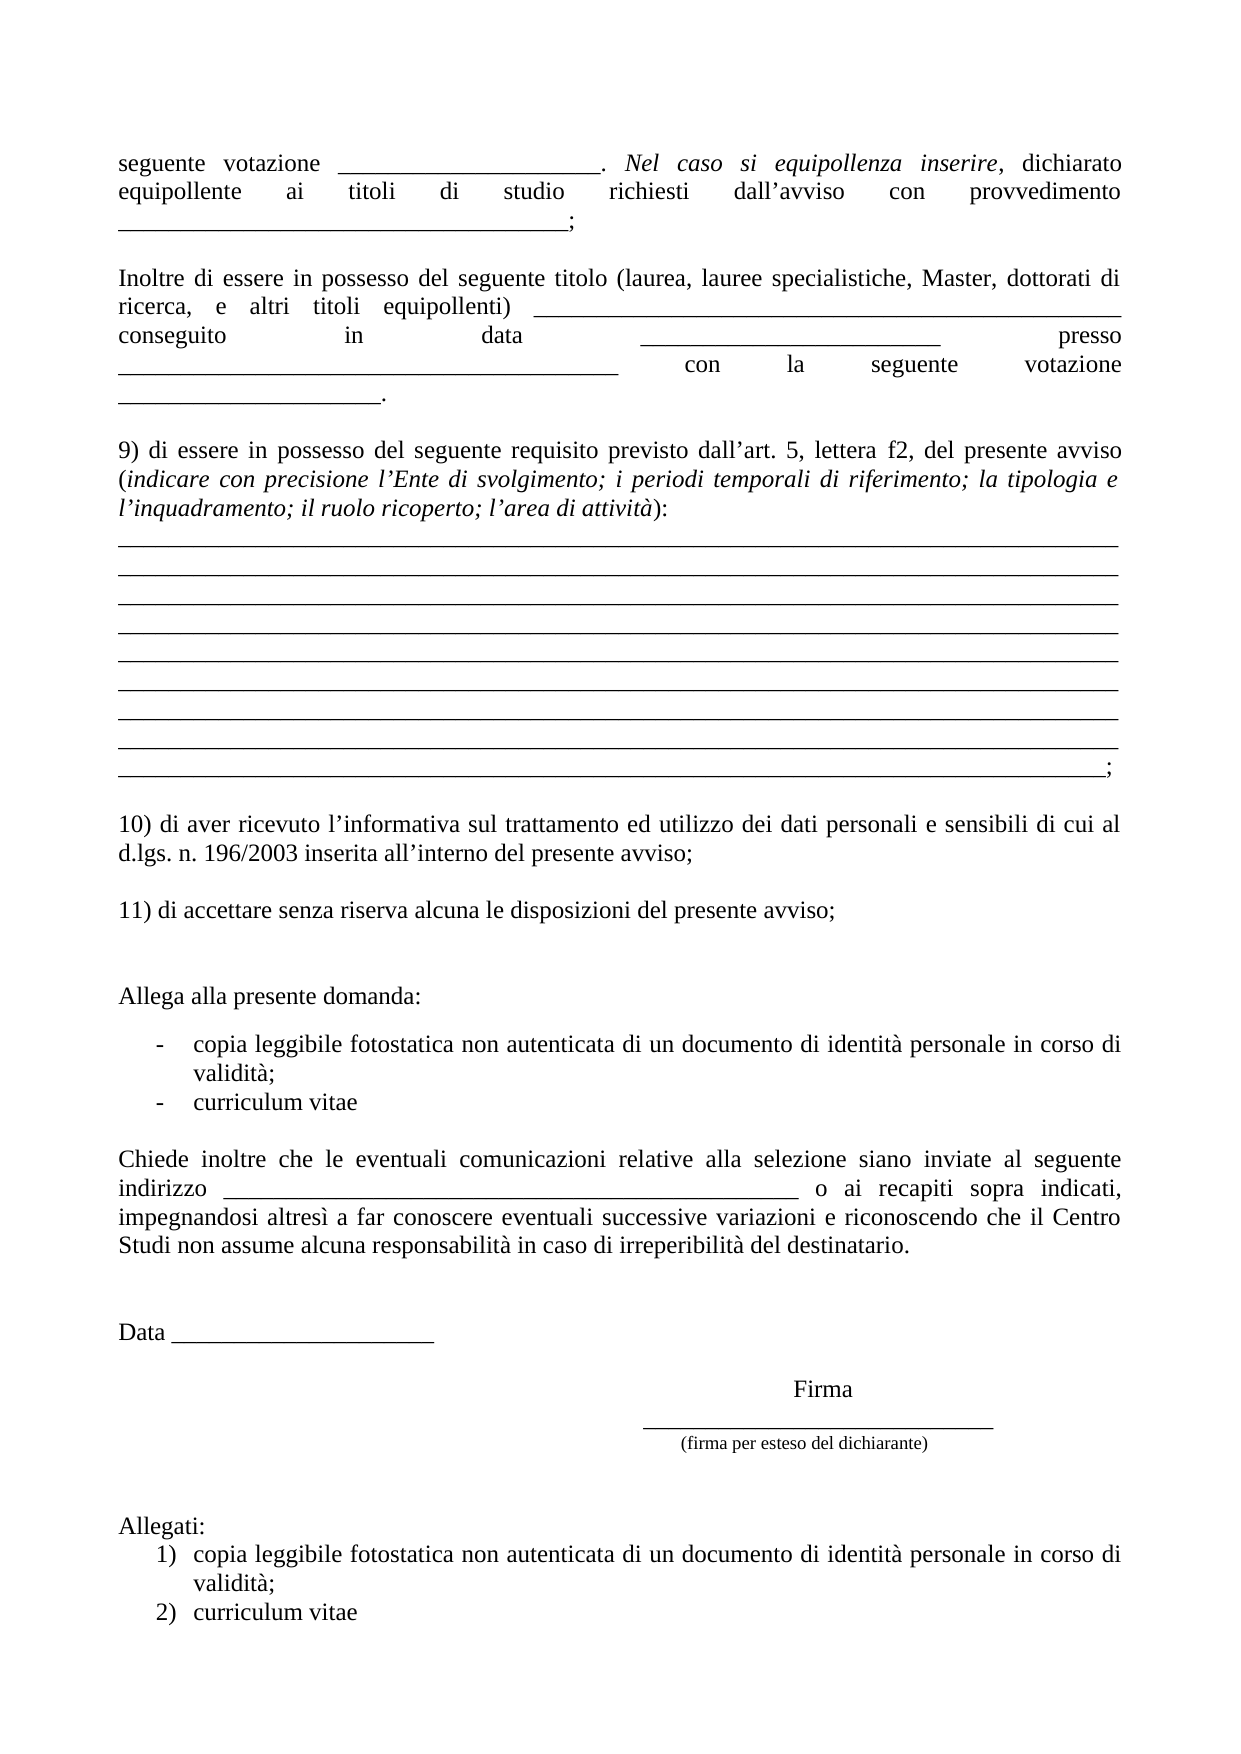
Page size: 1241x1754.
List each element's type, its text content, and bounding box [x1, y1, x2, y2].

list copia leggibile fotostatica non autenticata di un documento di identità personale in corso di validità; [156, 1029, 1122, 1087]
list copia leggibile fotostatica non autenticata di un documento di identità personale in corso di validità; [156, 1539, 1122, 1597]
list curriculum vitae [156, 1597, 1122, 1626]
text 11) di accettare senza riserva alcuna le disposizioni del presente avviso; [118, 895, 1122, 924]
text Allega alla presente domanda: [118, 981, 1122, 1010]
text Chiede inoltre che le eventuali comunicazioni relative alla selezione siano inviate al seguente indirizzo ______________________________________________ o ai recapiti sopra indicati, impegnandosi altresì a far conoscere eventuali successive variazioni e riconoscendo che il Centro Studi non assume alcuna responsabilità in caso di irreperibilità del destinatario. [118, 1144, 1122, 1259]
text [118, 148, 1122, 234]
text ____________________________ [118, 1403, 1122, 1432]
text Firma [118, 1374, 1122, 1403]
text Data _____________________ [118, 1317, 1122, 1346]
text Inoltre di essere in possesso del seguente titolo (laurea, lauree specialistiche, Master, dottorati di ricerca, e altri titoli equipollenti) _______________________________________________ conseguito in data ________________________ presso ________________________________________ con la seguente votazione _____________________. [118, 263, 1122, 406]
text _______________________________________________________________________________________________________________________________________________________________________________________________________________________________________________________________________________________________________________________________________________________________________________________________________________________________________________________________________________________________________________________________________________________________________________________________________________________________________________________________________________________________________________________________________________; [118, 521, 1122, 780]
text (firma per esteso del dichiarante) [413, 1432, 1122, 1453]
text 10) di aver ricevuto l’informativa sul trattamento ed utilizzo dei dati personali e sensibili di cui al d.lgs. n. 196/2003 inserita all’interno del presente avviso; [118, 809, 1122, 866]
text 9) di essere in possesso del seguente requisito previsto dall’art. 5, lettera f2, del presente avviso (indicare con precisione l’Ente di svolgimento; i periodi temporali di riferimento; la tipologia e l’inquadramento; il ruolo ricoperto; l’area di attività): [118, 435, 1122, 521]
list curriculum vitae [156, 1087, 1122, 1116]
text Allegati: [118, 1511, 1122, 1539]
